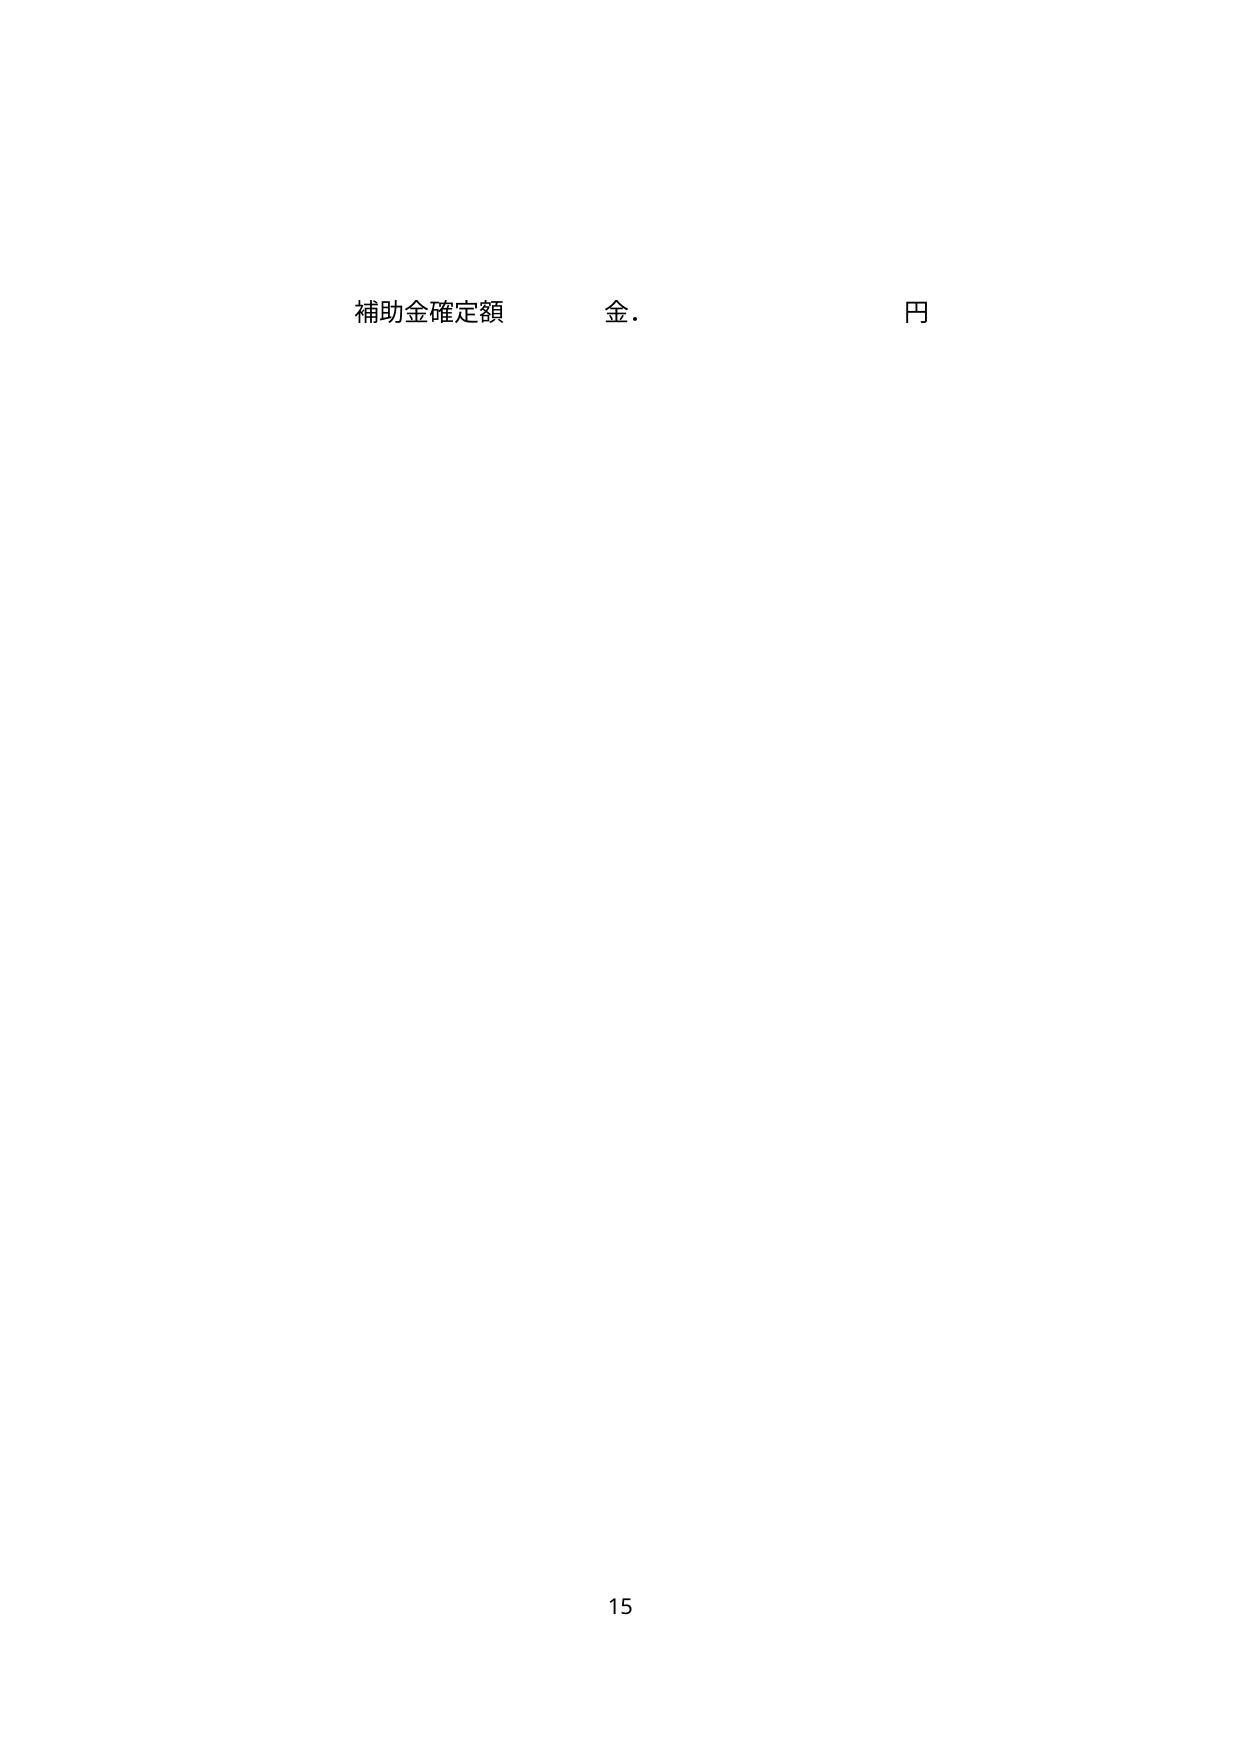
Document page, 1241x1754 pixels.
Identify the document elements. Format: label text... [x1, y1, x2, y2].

text 補助金確定額 金． 円 [354, 277, 1063, 345]
